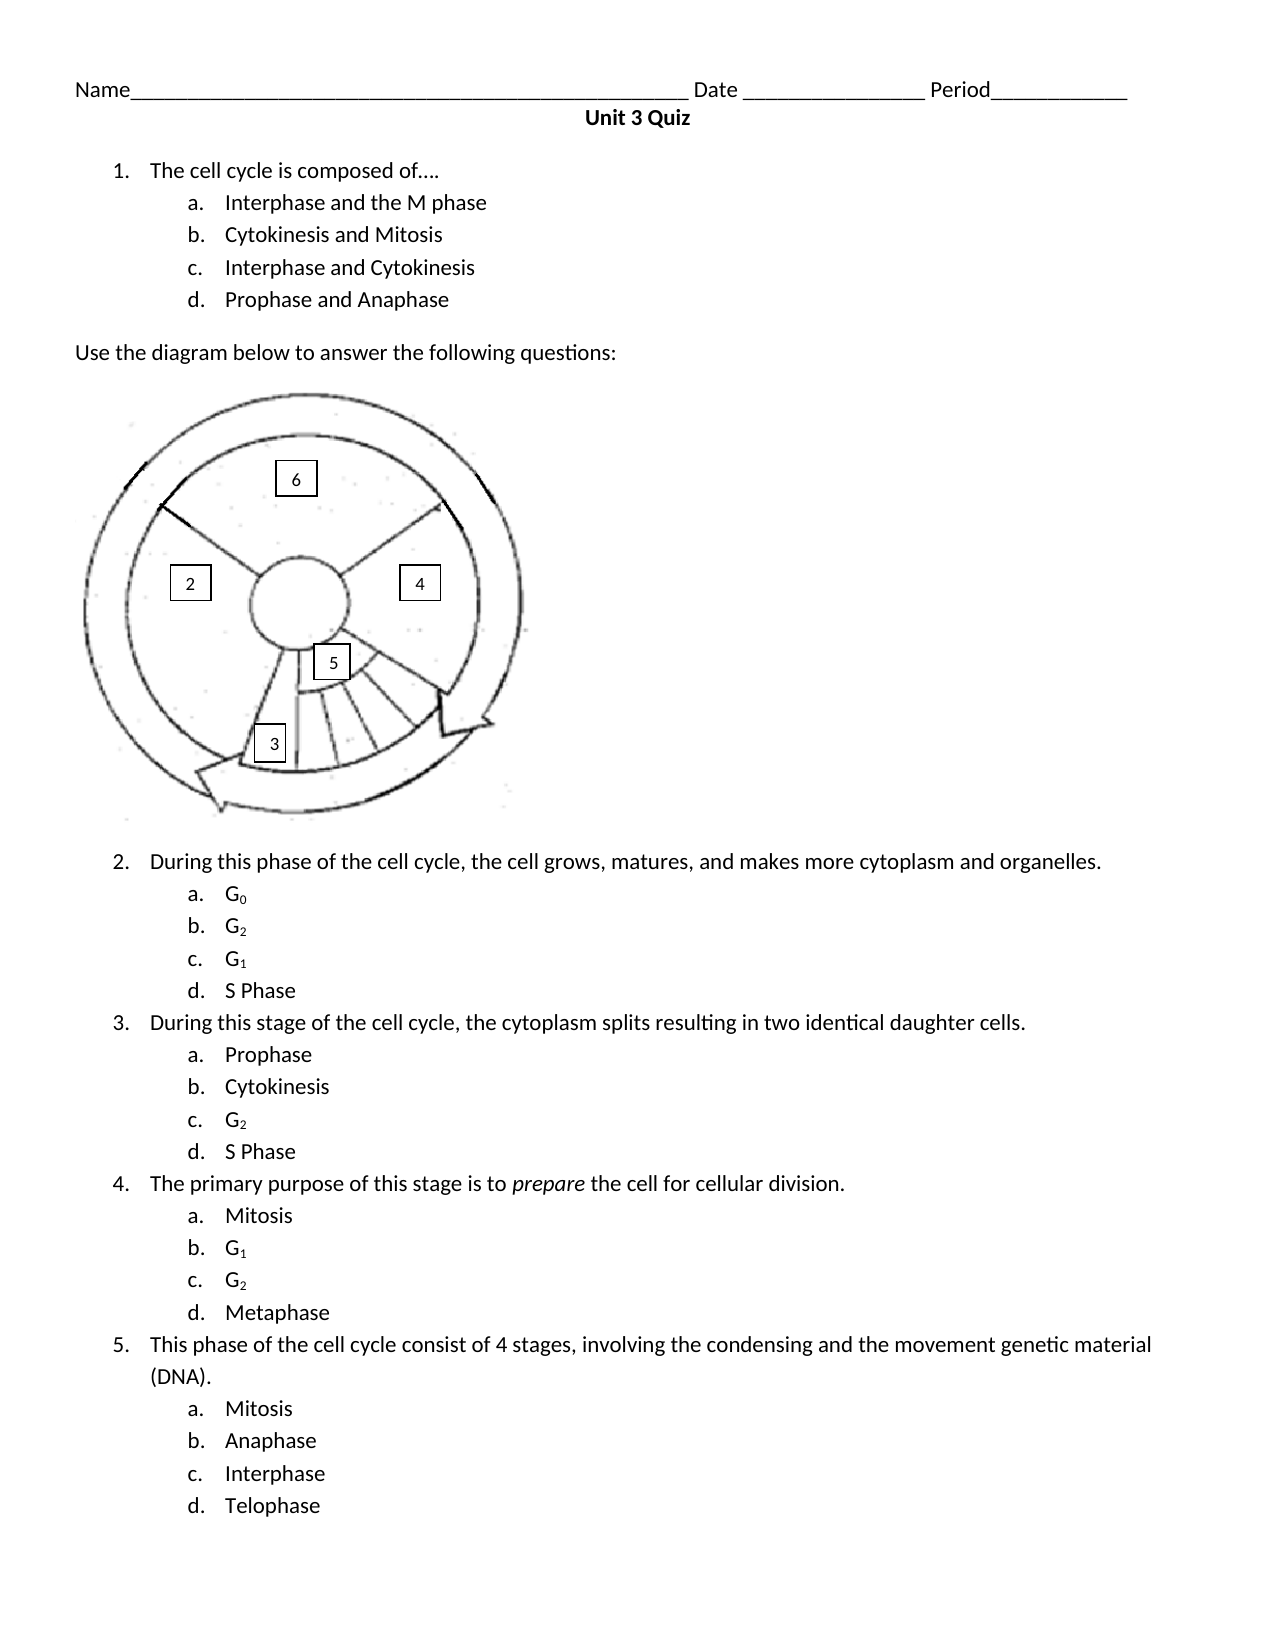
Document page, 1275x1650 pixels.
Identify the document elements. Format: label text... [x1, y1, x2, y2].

list G0 [187, 879, 1200, 907]
list G2 [187, 912, 1200, 939]
list G1 [187, 944, 1200, 972]
list Cytokinesis [187, 1072, 1200, 1101]
list Interphase [187, 1459, 1200, 1487]
list This phase of the cell cycle consist of 4 stages, involving the condensing and the movement genetic material (DNA). [112, 1330, 1200, 1390]
list Metaphase [187, 1298, 1200, 1326]
list Mitosis [187, 1201, 1200, 1229]
text Use the diagram below to answer the following questions: [75, 338, 1200, 366]
list Interphase and Cytokinesis [187, 253, 1200, 281]
list During this stage of the cell cycle, the cytoplasm splits resulting in two identical daughter cells. [112, 1008, 1200, 1036]
list During this phase of the cell cycle, the cell grows, matures, and makes more cytoplasm and organelles. [112, 847, 1200, 875]
list S Phase [187, 976, 1200, 1004]
list The cell cycle is composed of…. [112, 156, 1200, 184]
list Anaphase [187, 1427, 1200, 1454]
list Mitosis [187, 1394, 1200, 1422]
list Prophase [187, 1040, 1200, 1068]
list G1 [187, 1233, 1200, 1261]
list The primary purpose of this stage is to prepare the cell for cellular division. [112, 1169, 1200, 1197]
text Unit 3 Quiz [75, 103, 1200, 131]
list Interphase and the M phase [187, 188, 1200, 216]
picture [75, 390, 532, 823]
list G2 [187, 1266, 1200, 1294]
list Cytokinesis and Mitosis [187, 220, 1200, 248]
list Prophase and Anaphase [187, 285, 1200, 313]
list Telophase [187, 1491, 1200, 1519]
list S Phase [187, 1137, 1200, 1165]
list G2 [187, 1105, 1200, 1133]
